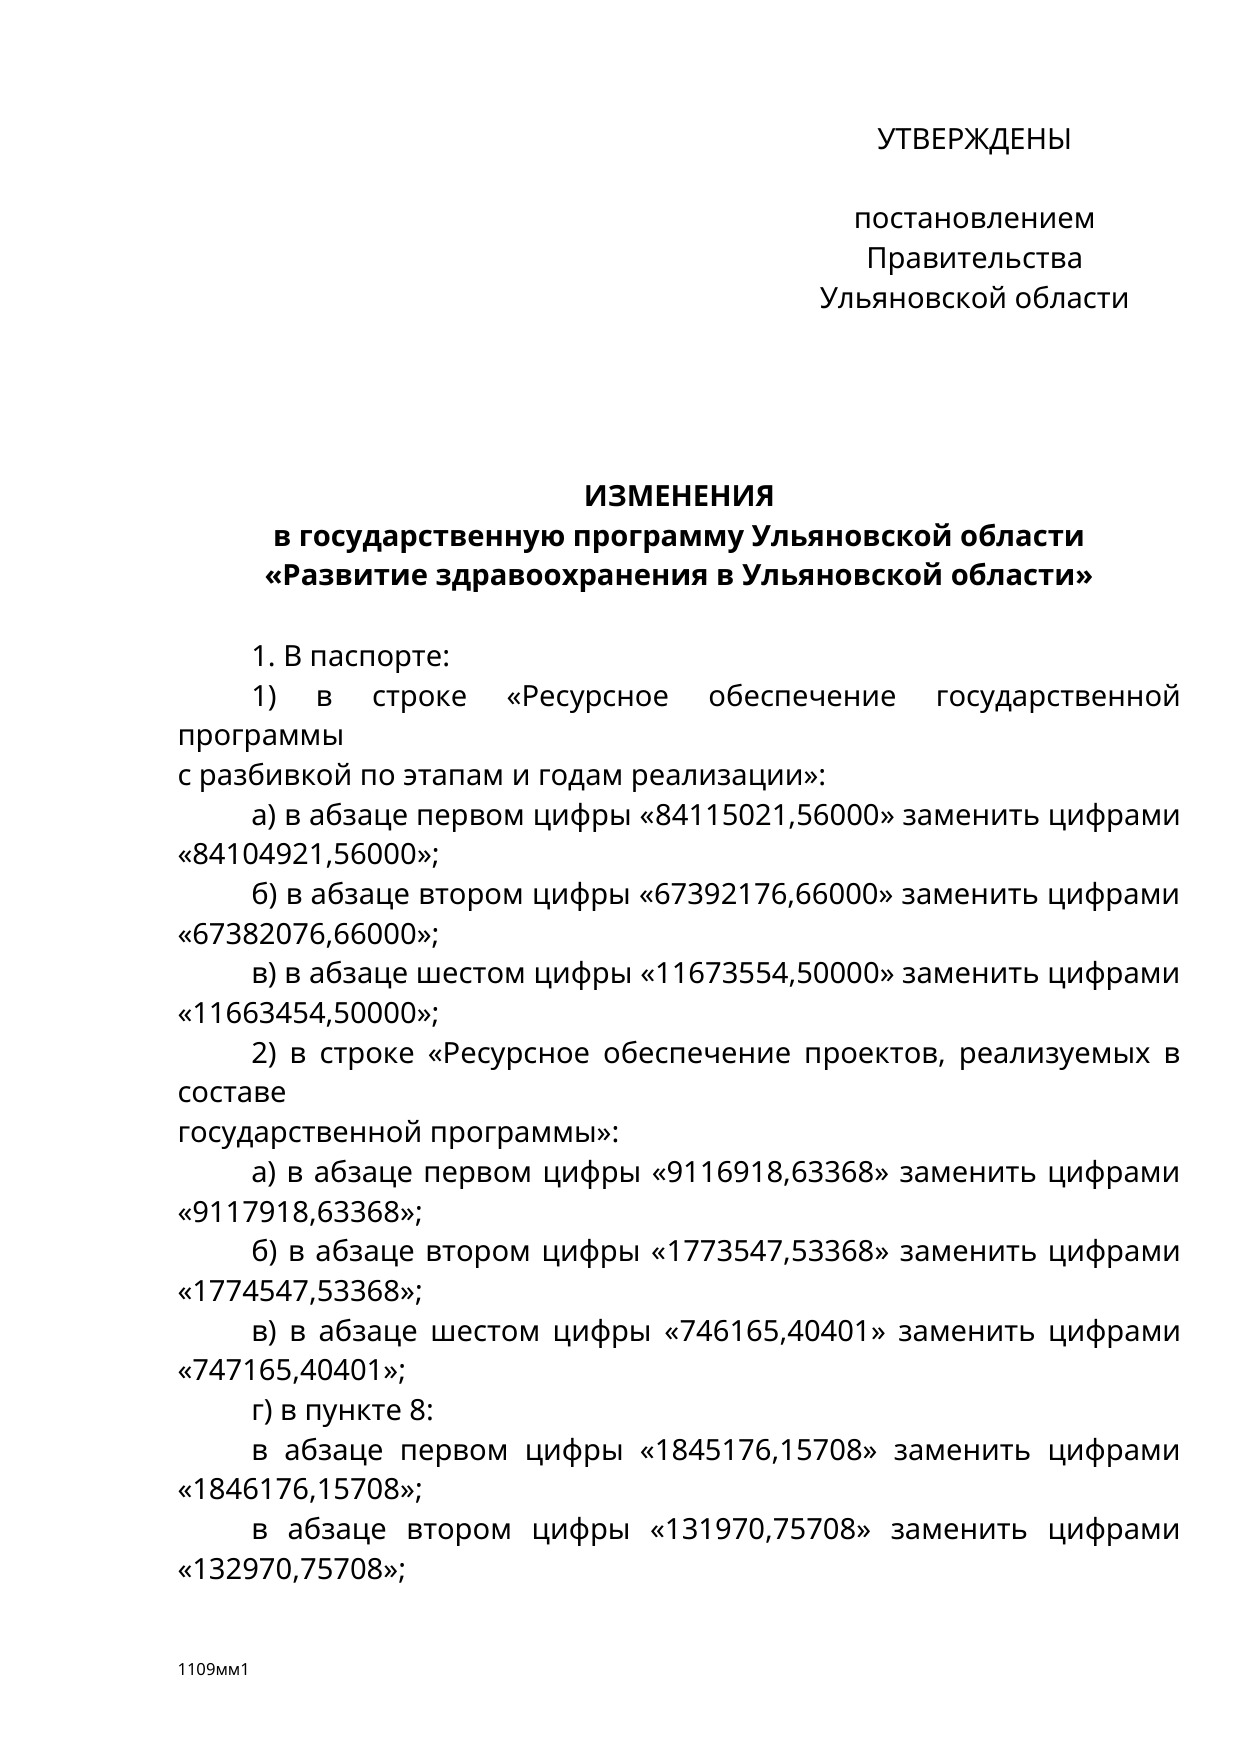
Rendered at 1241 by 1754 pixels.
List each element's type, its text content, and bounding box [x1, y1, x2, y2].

text в абзаце втором цифры «131970,75708» заменить цифрами «132970,75708»; [177, 1508, 1181, 1588]
text в) в абзаце шестом цифры «746165,40401» заменить цифрами «747165,40401»; [177, 1310, 1181, 1389]
text Ульяновской области [768, 277, 1181, 317]
text б) в абзаце втором цифры «1773547,53368» заменить цифрами «1774547,53368»; [177, 1231, 1181, 1310]
text б) в абзаце втором цифры «67392176,66000» заменить цифрами «67382076,66000»; [177, 873, 1181, 953]
text 1. В паспорте: [177, 635, 1181, 675]
text 2) в строке «Ресурсное обеспечение проектов, реализуемых в составе государственной программы»: [177, 1032, 1181, 1151]
text в абзаце первом цифры «1845176,15708» заменить цифрами «1846176,15708»; [177, 1429, 1181, 1508]
text ИЗМЕНЕНИЯ [177, 475, 1181, 515]
text а) в абзаце первом цифры «84115021,56000» заменить цифрами «84104921,56000»; [177, 794, 1181, 873]
text постановлением Правительства [768, 197, 1181, 277]
text УТВЕРЖДЕНЫ [768, 118, 1181, 158]
text а) в абзаце первом цифры «9116918,63368» заменить цифрами «9117918,63368»; [177, 1151, 1181, 1231]
text 1) в строке «Ресурсное обеспечение государственной программы с разбивкой по этапам и годам реализации»: [177, 675, 1181, 794]
text в государственную программу Ульяновской области [177, 515, 1181, 555]
text в) в абзаце шестом цифры «11673554,50000» заменить цифрами «11663454,50000»; [177, 953, 1181, 1032]
text «Развитие здравоохранения в Ульяновской области» [177, 555, 1181, 594]
text г) в пункте 8: [177, 1389, 1181, 1429]
